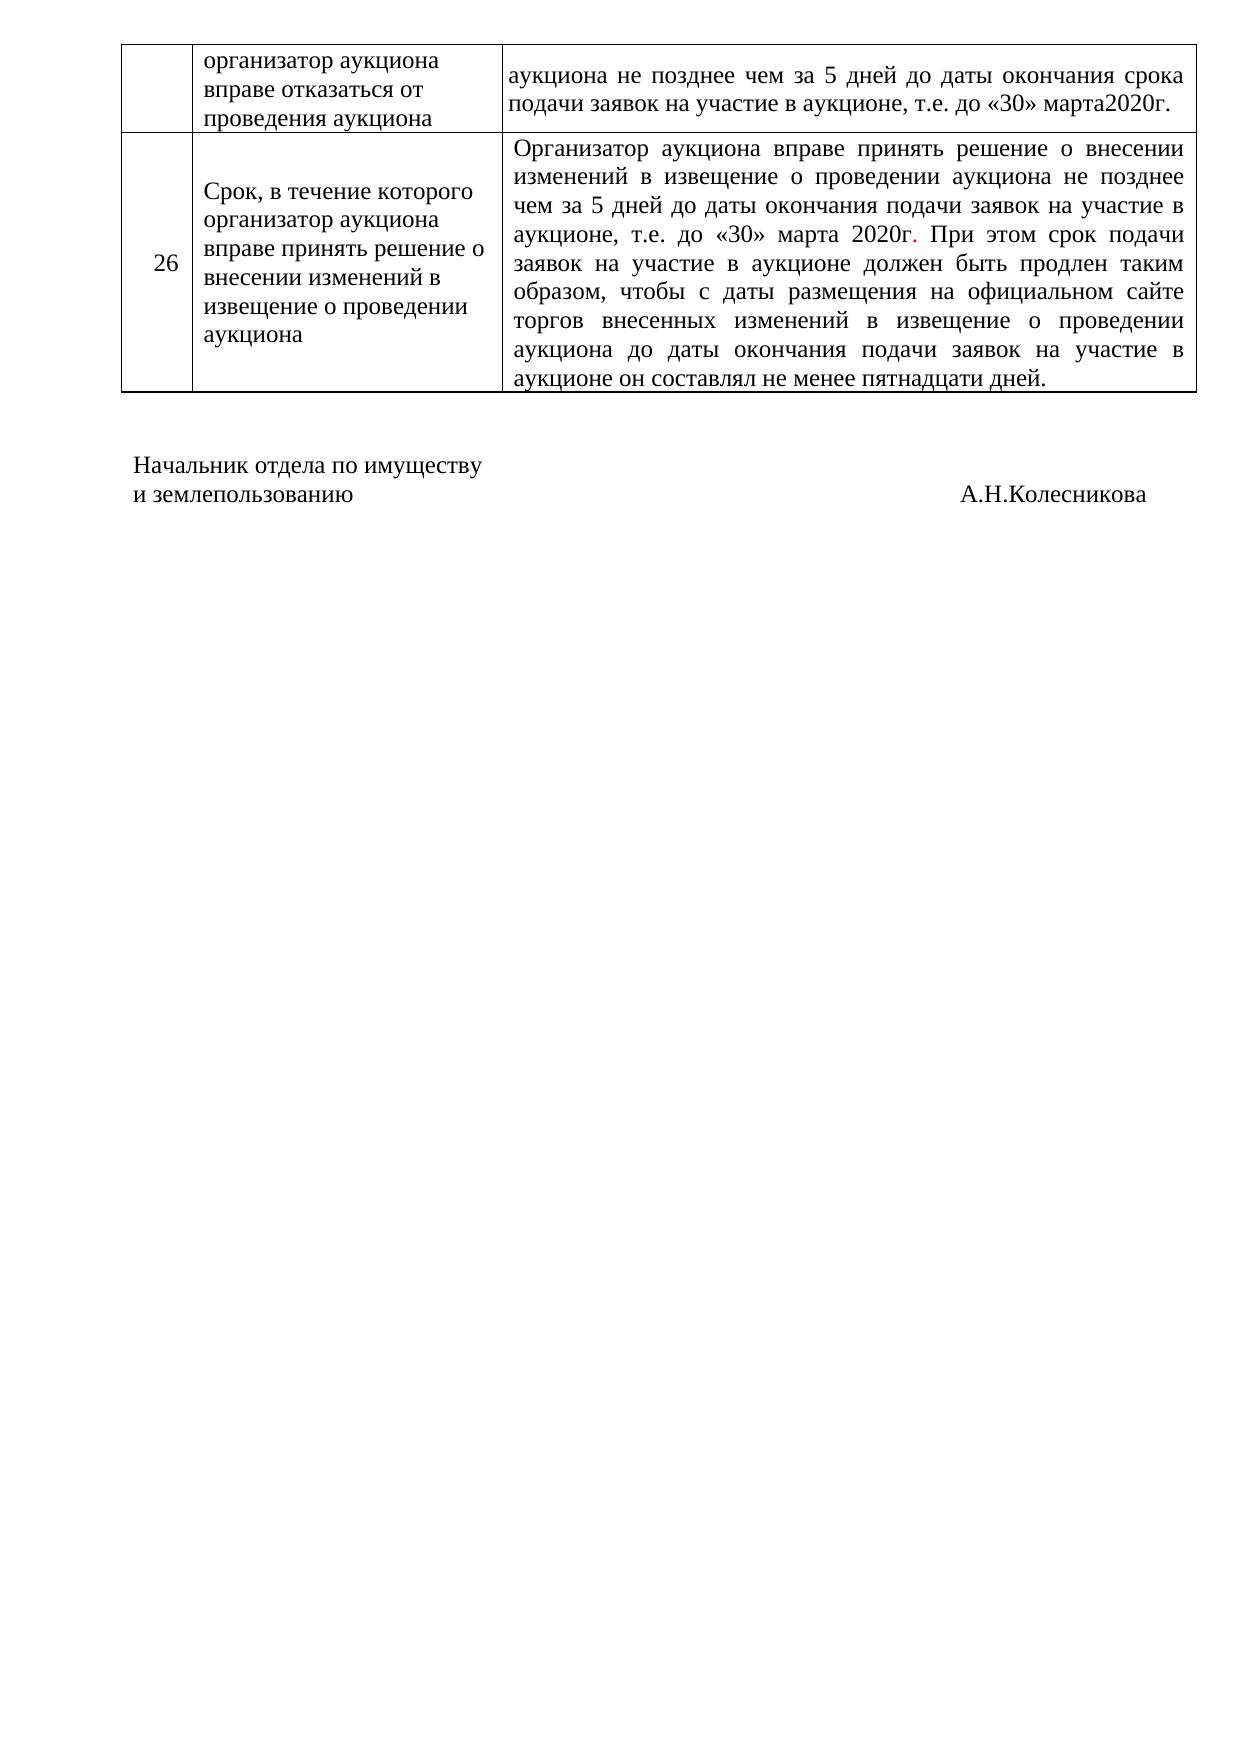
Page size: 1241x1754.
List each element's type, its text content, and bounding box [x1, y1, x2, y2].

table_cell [193, 45, 502, 132]
table_cell 26 [122, 133, 192, 391]
table_cell Срок, в течение которого организатор аукциона вправе принять решение о внесении изменений в извещение о проведении аукциона [193, 133, 502, 391]
text и землепользованию А.Н.Колесникова [133, 479, 1152, 507]
table_cell 25 [122, 45, 192, 132]
text Начальник отдела по имуществу [133, 450, 1152, 479]
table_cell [503, 45, 1196, 132]
table_cell Организатор аукциона вправе принять решение о внесении изменений в извещение о проведении аукциона не позднее чем за 5 дней до даты окончания подачи заявок на участие в аукционе, т.е. до «30» марта 2020г. При этом срок подачи заявок на участие в аукционе должен быть продлен таким образом, чтобы с даты размещения на официальном сайте торгов внесенных изменений в извещение о проведении аукциона до даты окончания подачи заявок на участие в аукционе он составлял не менее пятнадцати дней. [503, 133, 1196, 391]
